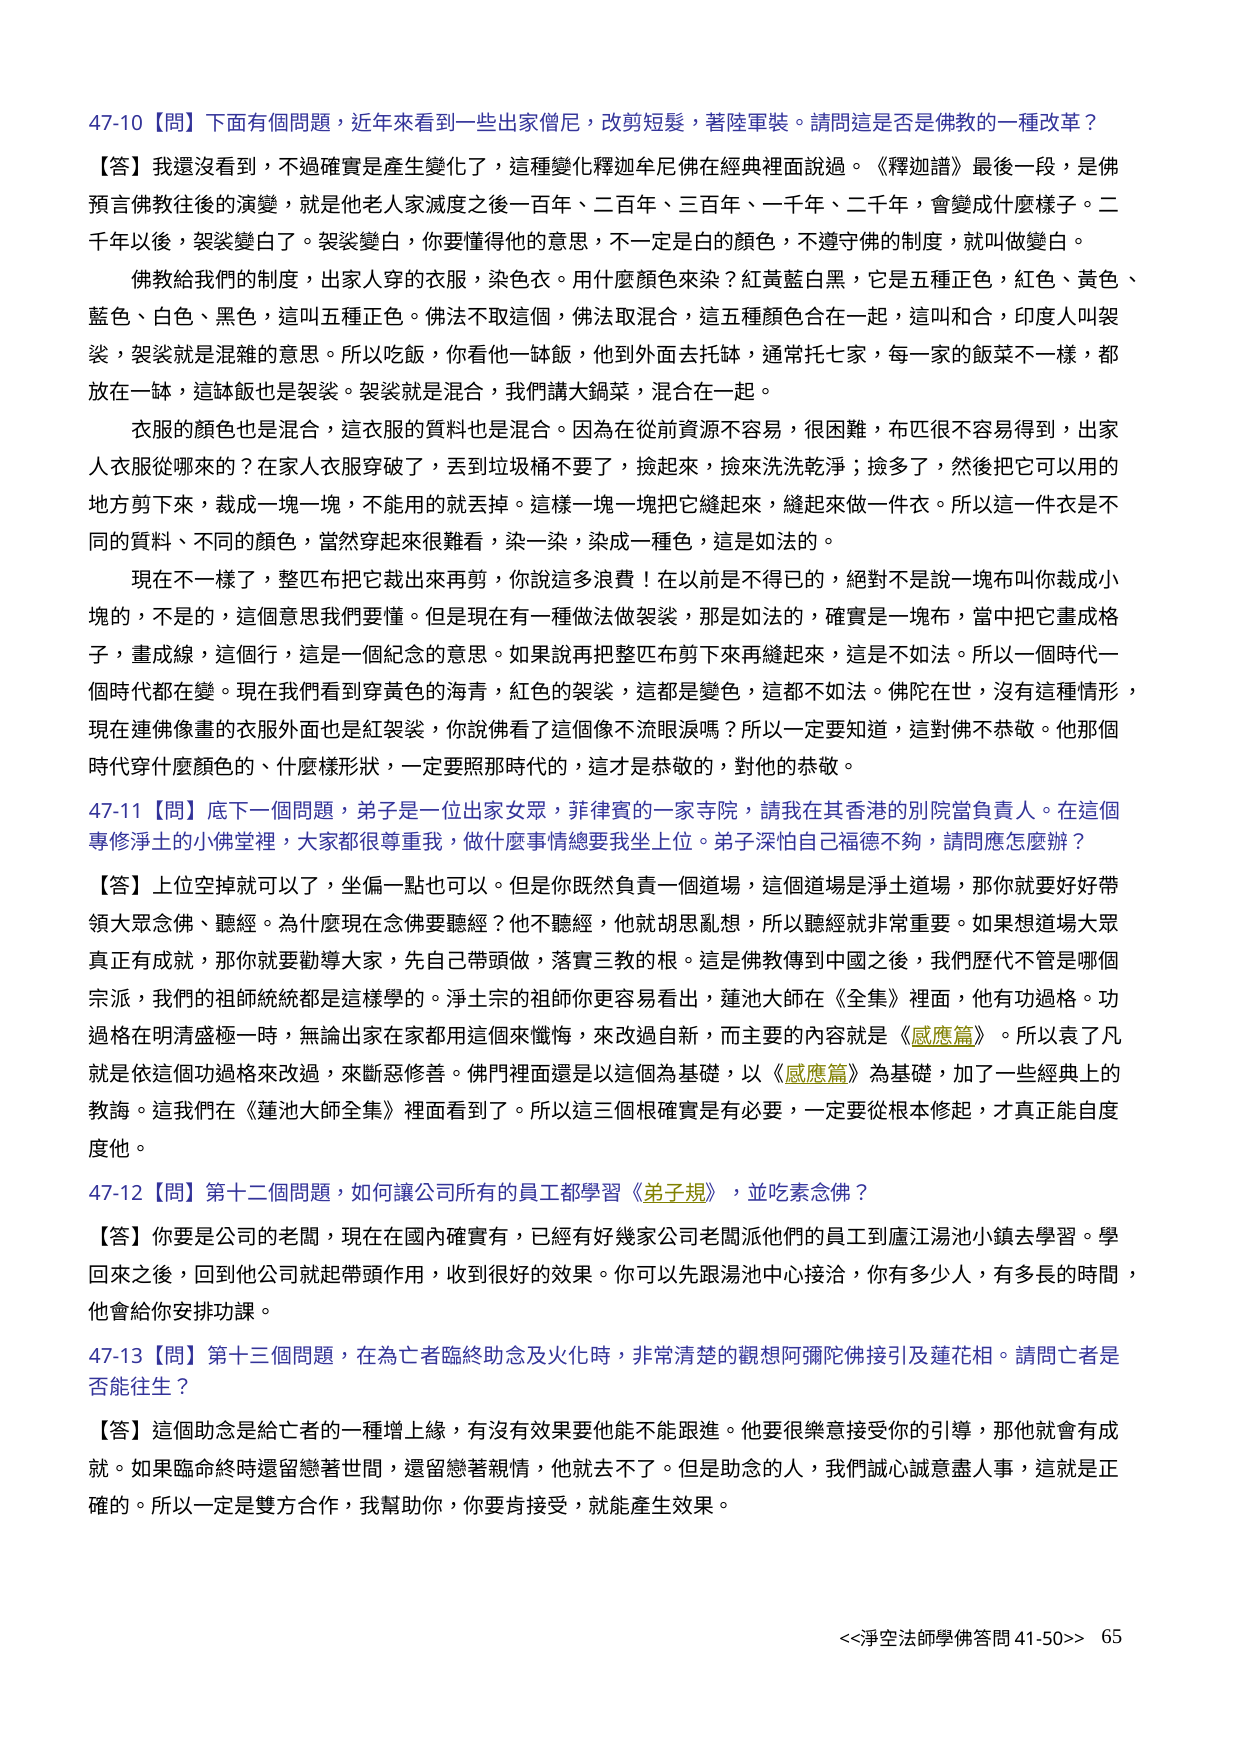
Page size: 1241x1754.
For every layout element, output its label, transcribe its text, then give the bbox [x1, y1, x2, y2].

subtitle 47-10【問】下面有個問題，近年來看到一些出家僧尼，改剪短髮，著陸軍裝。請問這是否是佛教的一種改革？ [89, 106, 1122, 136]
subtitle 47-11【問】底下一個問題，弟子是一位出家女眾，菲律賓的一家寺院，請我在其香港的別院當負責人。在這個專修淨土的小佛堂裡，大家都很尊重我，做什麼事情總要我坐上位。弟子深怕自己福德不夠，請問應怎麼辦？ [89, 795, 1122, 855]
subtitle 47-13【問】第十三個問題，在為亡者臨終助念及火化時，非常清楚的觀想阿彌陀佛接引及蓮花相。請問亡者是否能往生？ [89, 1340, 1122, 1400]
text 衣服的顏色也是混合，這衣服的質料也是混合。因為在從前資源不容易，很困難，布匹很不容易得到，出家人衣服從哪來的？在家人衣服穿破了，丟到垃圾桶不要了，撿起來，撿來洗洗乾淨；撿多了，然後把它可以用的地方剪下來，裁成一塊一塊，不能用的就丟掉。這樣一塊一塊把它縫起來，縫起來做一件衣。所以這一件衣是不同的質料、不同的顏色，當然穿起來很難看，染一染，染成一種色，這是如法的。 [89, 409, 1122, 559]
text 佛教給我們的制度，出家人穿的衣服，染色衣。用什麼顏色來染？紅黃藍白黑，它是五種正色，紅色、黃色、藍色、白色、黑色，這叫五種正色。佛法不取這個，佛法取混合，這五種顏色合在一起，這叫和合，印度人叫袈裟，袈裟就是混雜的意思。所以吃飯，你看他一缽飯，他到外面去托缽，通常托七家，每一家的飯菜不一樣，都放在一缽，這缽飯也是袈裟。袈裟就是混合，我們講大鍋菜，混合在一起。 [89, 259, 1122, 409]
text 【答】這個助念是給亡者的一種增上緣，有沒有效果要他能不能跟進。他要很樂意接受你的引導，那他就會有成就。如果臨命終時還留戀著世間，還留戀著親情，他就去不了。但是助念的人，我們誠心誠意盡人事，這就是正確的。所以一定是雙方合作，我幫助你，你要肯接受，就能產生效果。 [89, 1411, 1122, 1523]
text 現在不一樣了，整匹布把它裁出來再剪，你說這多浪費！在以前是不得已的，絕對不是說一塊布叫你裁成小塊的，不是的，這個意思我們要懂。但是現在有一種做法做袈裟，那是如法的，確實是一塊布，當中把它畫成格子，畫成線，這個行，這是一個紀念的意思。如果說再把整匹布剪下來再縫起來，這是不如法。所以一個時代一個時代都在變。現在我們看到穿黃色的海青，紅色的袈裟，這都是變色，這都不如法。佛陀在世，沒有這種情形，現在連佛像畫的衣服外面也是紅袈裟，你說佛看了這個像不流眼淚嗎？所以一定要知道，這對佛不恭敬。他那個時代穿什麼顏色的、什麼樣形狀，一定要照那時代的，這才是恭敬的，對他的恭敬。 [89, 559, 1122, 784]
subtitle 47-12【問】第十二個問題，如何讓公司所有的員工都學習《弟子規》，並吃素念佛？ [89, 1176, 1122, 1206]
text 【答】上位空掉就可以了，坐偏一點也可以。但是你既然負責一個道場，這個道場是淨土道場，那你就要好好帶領大眾念佛、聽經。為什麼現在念佛要聽經？他不聽經，他就胡思亂想，所以聽經就非常重要。如果想道場大眾真正有成就，那你就要勸導大家，先自己帶頭做，落實三教的根。這是佛教傳到中國之後，我們歷代不管是哪個宗派，我們的祖師統統都是這樣學的。淨土宗的祖師你更容易看出，蓮池大師在《全集》裡面，他有功過格。功過格在明清盛極一時，無論出家在家都用這個來懺悔，來改過自新，而主要的內容就是《感應篇》。所以袁了凡就是依這個功過格來改過，來斷惡修善。佛門裡面還是以這個為基礎，以《感應篇》為基礎，加了一些經典上的教誨。這我們在《蓮池大師全集》裡面看到了。所以這三個根確實是有必要，一定要從根本修起，才真正能自度度他。 [89, 866, 1122, 1166]
text 【答】我還沒看到，不過確實是產生變化了，這種變化釋迦牟尼佛在經典裡面說過。《釋迦譜》最後一段，是佛預言佛教往後的演變，就是他老人家滅度之後一百年、二百年、三百年、一千年、二千年，會變成什麼樣子。二千年以後，袈裟變白了。袈裟變白，你要懂得他的意思，不一定是白的顏色，不遵守佛的制度，就叫做變白。 [89, 147, 1122, 259]
text 【答】你要是公司的老闆，現在在國內確實有，已經有好幾家公司老闆派他們的員工到廬江湯池小鎮去學習。學回來之後，回到他公司就起帶頭作用，收到很好的效果。你可以先跟湯池中心接洽，你有多少人，有多長的時間，他會給你安排功課。 [89, 1217, 1122, 1329]
